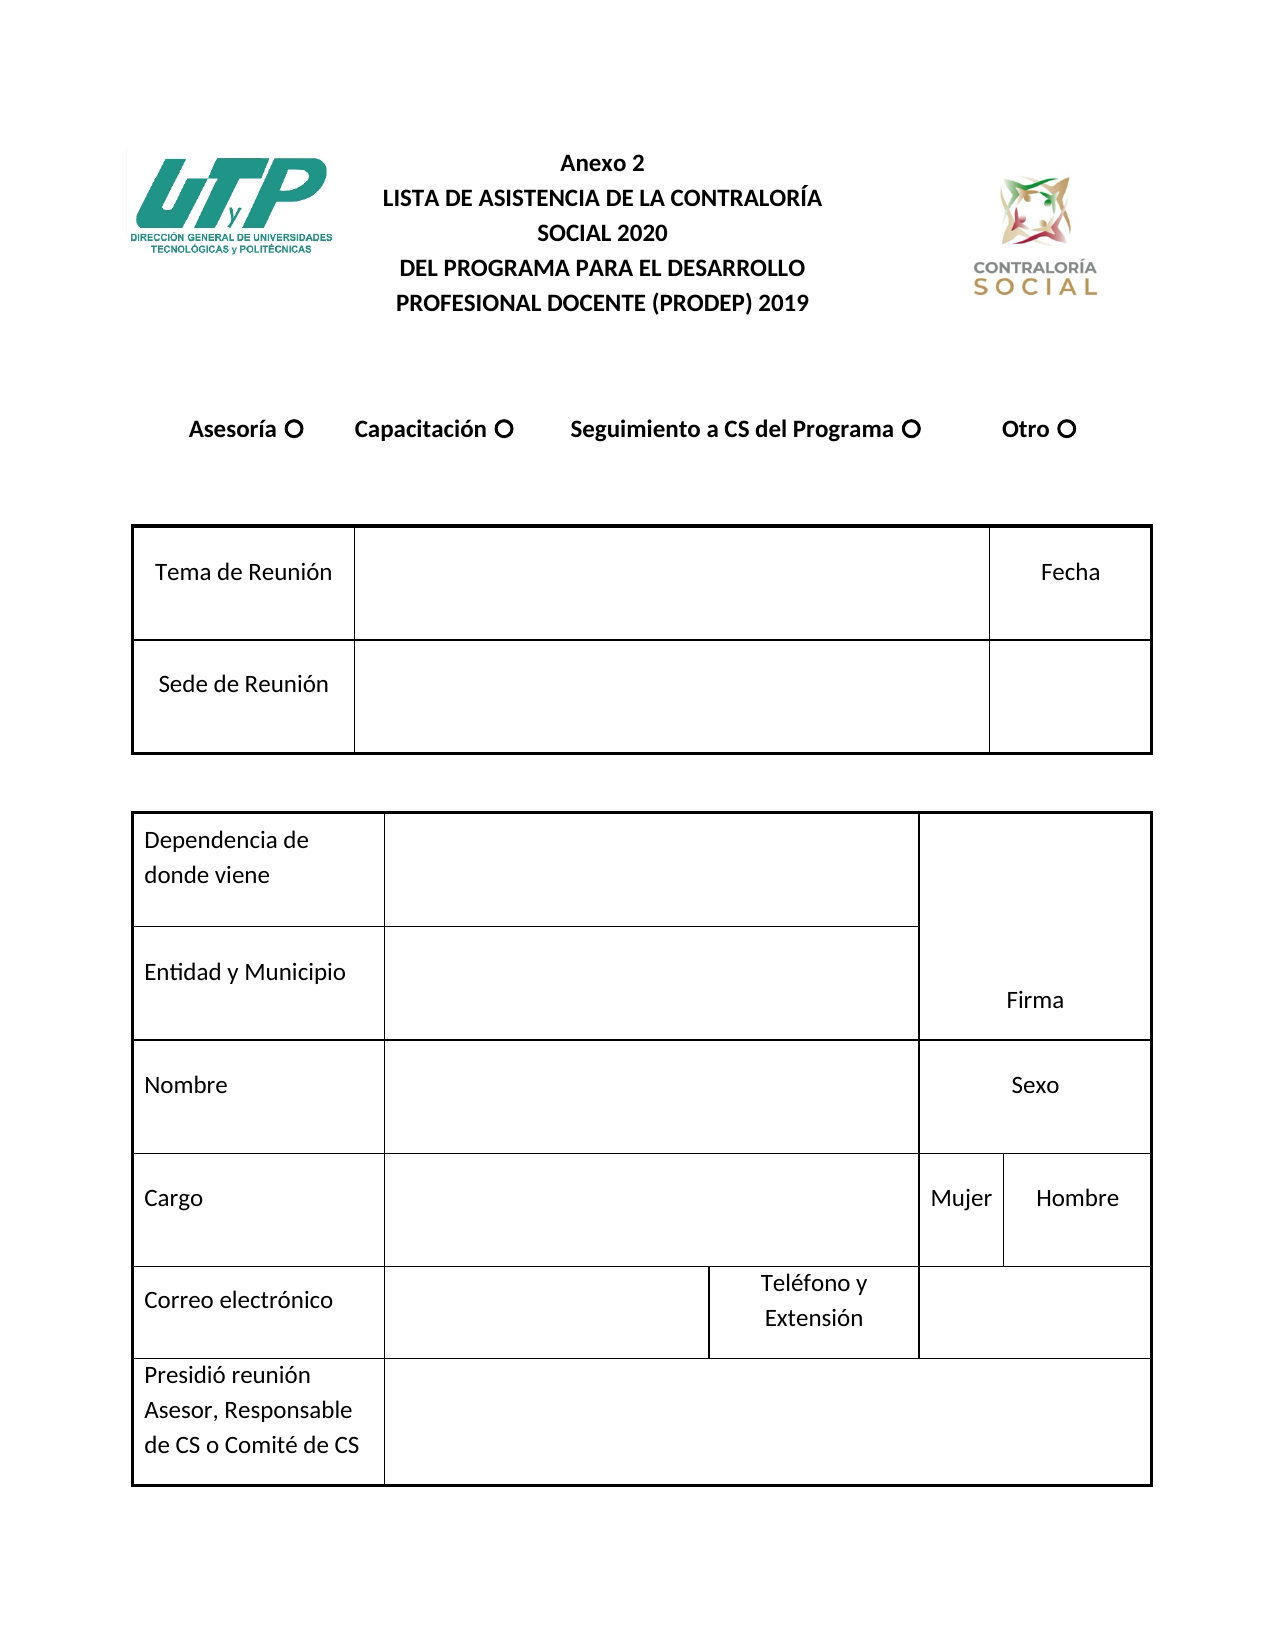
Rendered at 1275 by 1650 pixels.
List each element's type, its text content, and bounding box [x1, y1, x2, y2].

table_cell [385, 1154, 918, 1266]
table_cell Sexo [920, 1041, 1150, 1153]
table_header [355, 528, 989, 639]
table_cell [385, 1041, 918, 1153]
table_header Firma [920, 814, 1150, 1039]
table_cell Correo electrónico [134, 1267, 384, 1357]
table_header Capacitación [343, 413, 559, 468]
picture [917, 147, 1153, 329]
table_header Fecha [990, 528, 1150, 639]
picture [126, 147, 337, 262]
table_cell Nombre [134, 1041, 384, 1153]
table_header [101, 148, 1174, 357]
table_cell [385, 927, 918, 1039]
table_header Asesoría [177, 413, 343, 468]
table_cell Entidad y Municipio [134, 927, 384, 1039]
table_cell Cargo [134, 1154, 384, 1266]
table_cell [355, 641, 989, 752]
table_cell Presidió reunión Asesor, Responsable de CS o Comité de CS [134, 1359, 384, 1484]
table_cell Teléfono y Extensión [710, 1267, 918, 1357]
table_header Otro [991, 413, 1123, 468]
table_header [385, 814, 918, 926]
table_cell Hombre [1004, 1154, 1150, 1266]
table_cell [990, 641, 1150, 752]
table_header Dependencia de donde viene [134, 814, 384, 926]
table_cell Mujer [920, 1154, 1003, 1266]
table_cell Sede de Reunión [134, 641, 354, 752]
table_header Tema de Reunión [134, 528, 354, 639]
table_cell [385, 1267, 708, 1357]
table_cell [920, 1267, 1150, 1357]
table_header Seguimiento a CS del Programa [559, 413, 991, 468]
table_cell [385, 1359, 1150, 1484]
